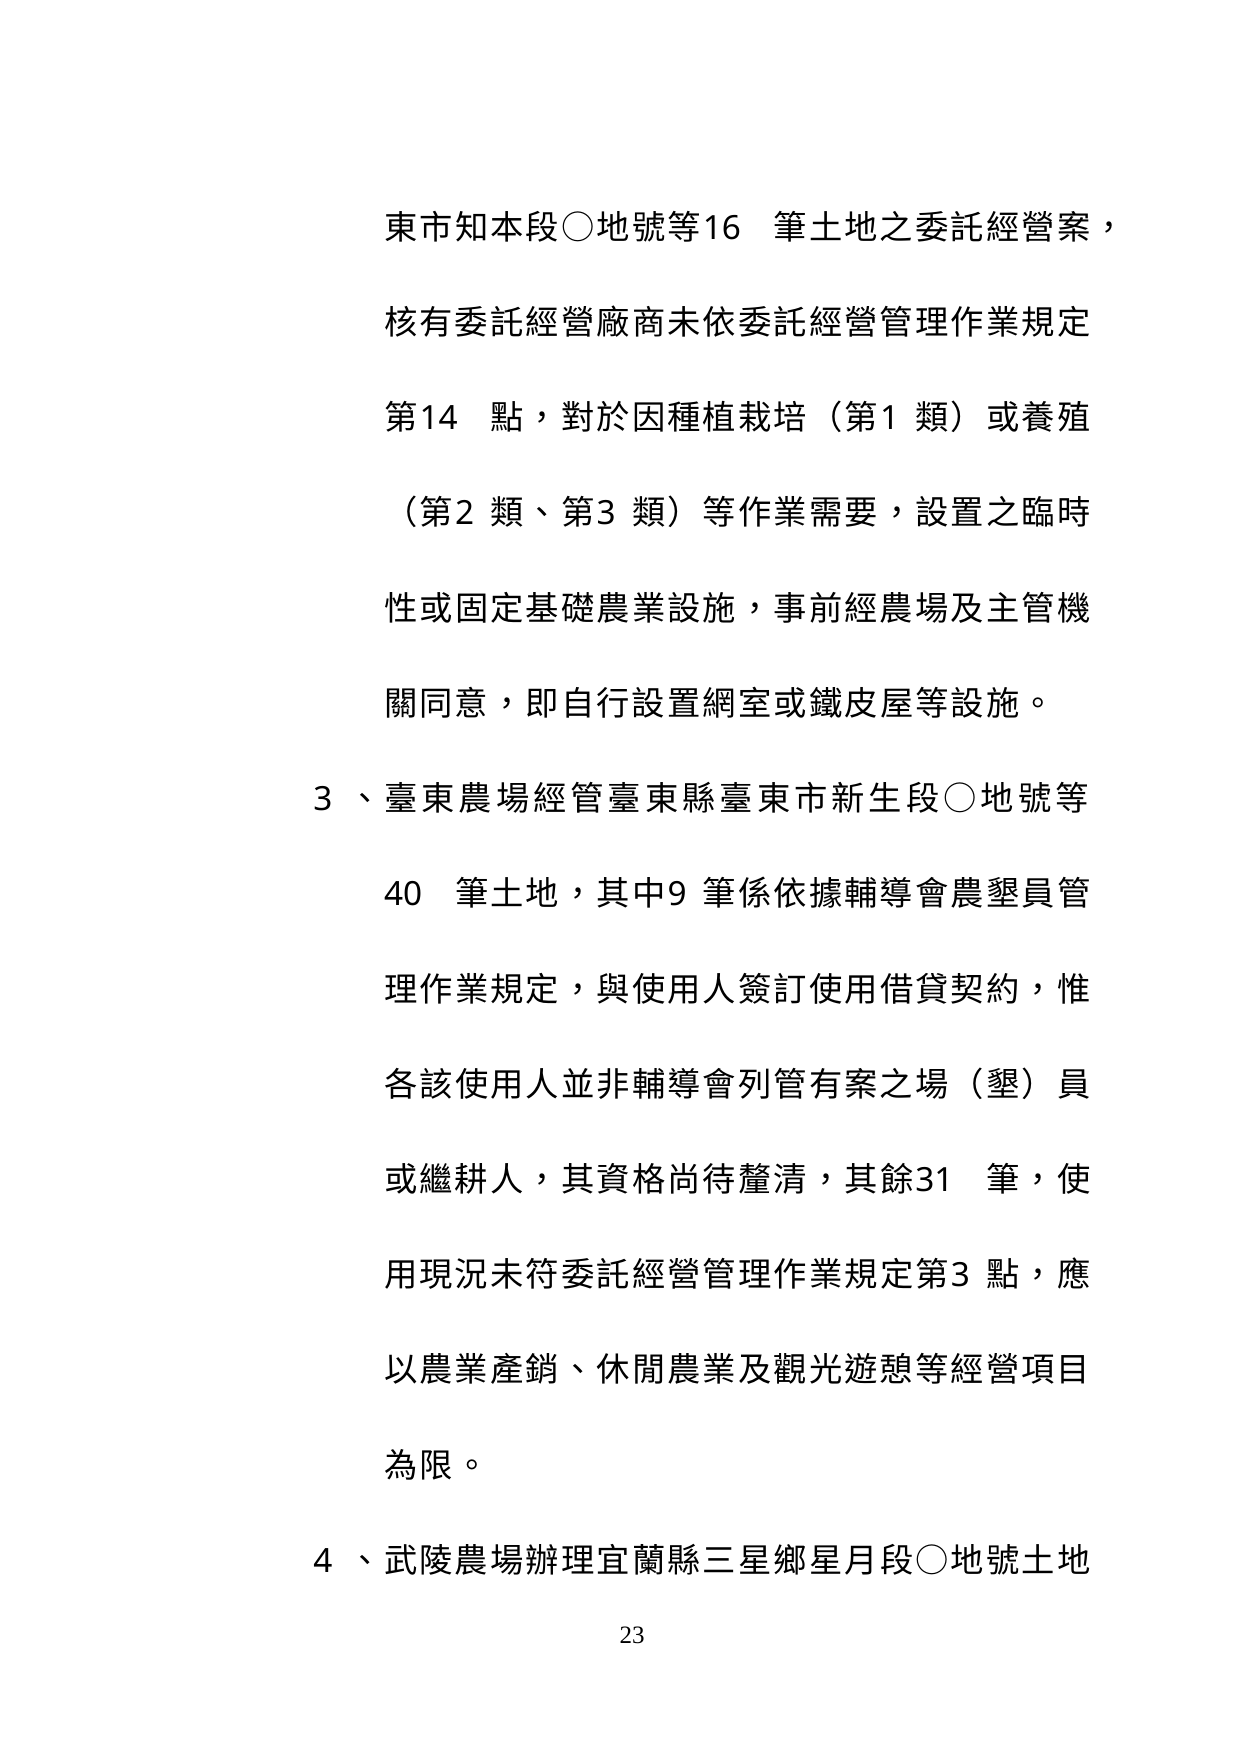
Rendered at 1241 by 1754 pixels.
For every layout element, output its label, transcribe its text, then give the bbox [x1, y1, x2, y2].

subtitle 臺東農場辦理花蓮縣壽豐鄉忠孝段○地號及臺東市知本段○地號等16筆土地之委託經營案，核有委託經營廠商未依委託經營管理作業規定第14點，對於因種植栽培（第1類）或養殖（第2類、第3類）等作業需要，設置之臨時性或固定基礎農業設施，事前經農場及主管機關同意，即自行設置網室或鐵皮屋等設施。 [296, 177, 1092, 748]
subtitle 臺東農場經管臺東縣臺東市新生段○地號等40筆土地，其中9筆係依據輔導會農墾員管理作業規定，與使用人簽訂使用借貸契約，惟各該使用人並非輔導會列管有案之場（墾）員或繼耕人，其資格尚待釐清，其餘31筆，使用現況未符委託經營管理作業規定第3點，應以農業產銷、休閒農業及觀光遊憩等經營項目為限。 [296, 748, 1092, 1510]
